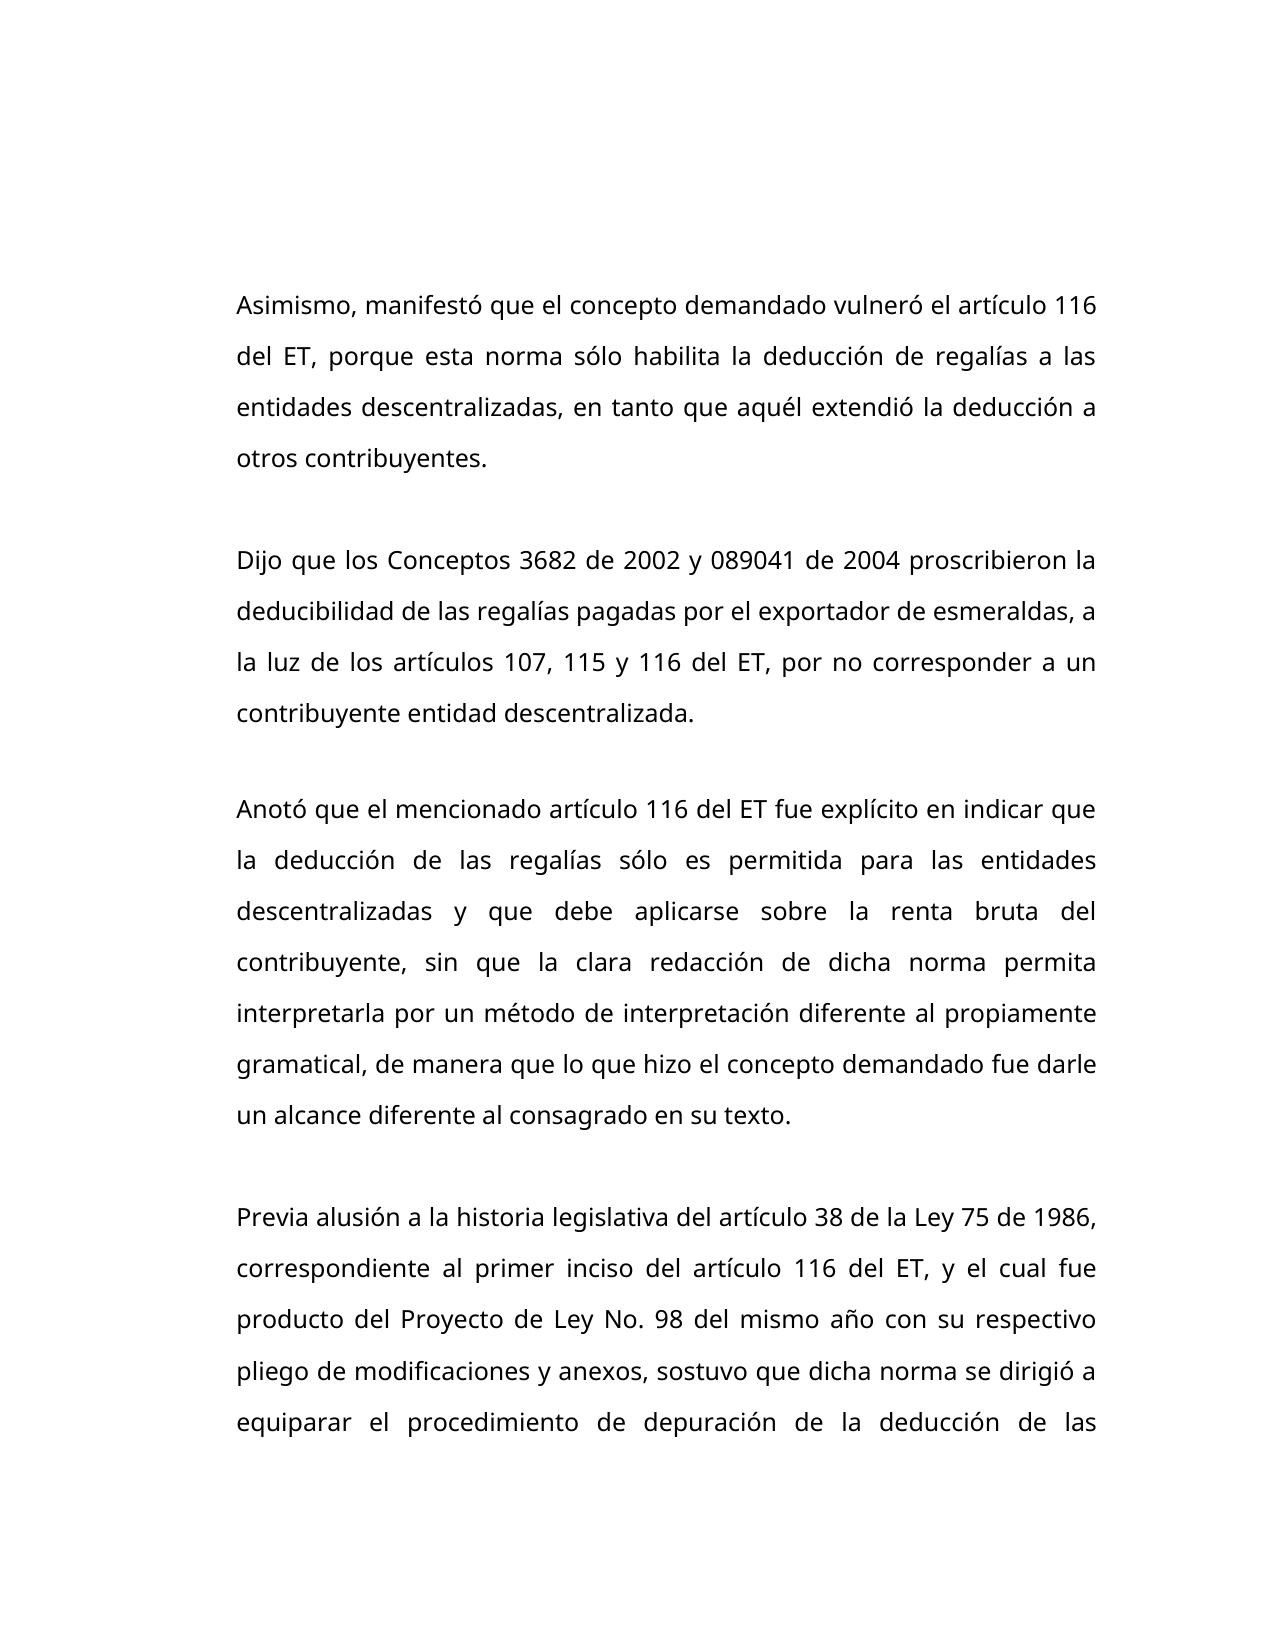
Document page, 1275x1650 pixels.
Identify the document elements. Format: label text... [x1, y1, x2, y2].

text Asimismo, manifestó que el concepto demandado vulneró el artículo 116 del ET, porque esta norma sólo habilita la deducción de regalías a las entidades descentralizadas, en tanto que aquél extendió la deducción a otros contribuyentes. [236, 287, 1098, 474]
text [236, 1200, 1098, 1438]
text Dijo que los Conceptos 3682 de 2002 y 089041 de 2004 proscribieron la deducibilidad de las regalías pagadas por el exportador de esmeraldas, a la luz de los artículos 107, 115 y 116 del ET, por no corresponder a un contribuyente entidad descentralizada. [236, 542, 1098, 730]
text Anotó que el mencionado artículo 116 del ET fue explícito en indicar que la deducción de las regalías sólo es permitida para las entidades descentralizadas y que debe aplicarse sobre la renta bruta del contribuyente, sin que la clara redacción de dicha norma permita interpretarla por un método de interpretación diferente al propiamente gramatical, de manera que lo que hizo el concepto demandado fue darle un alcance diferente al consagrado en su texto. [236, 792, 1098, 1132]
